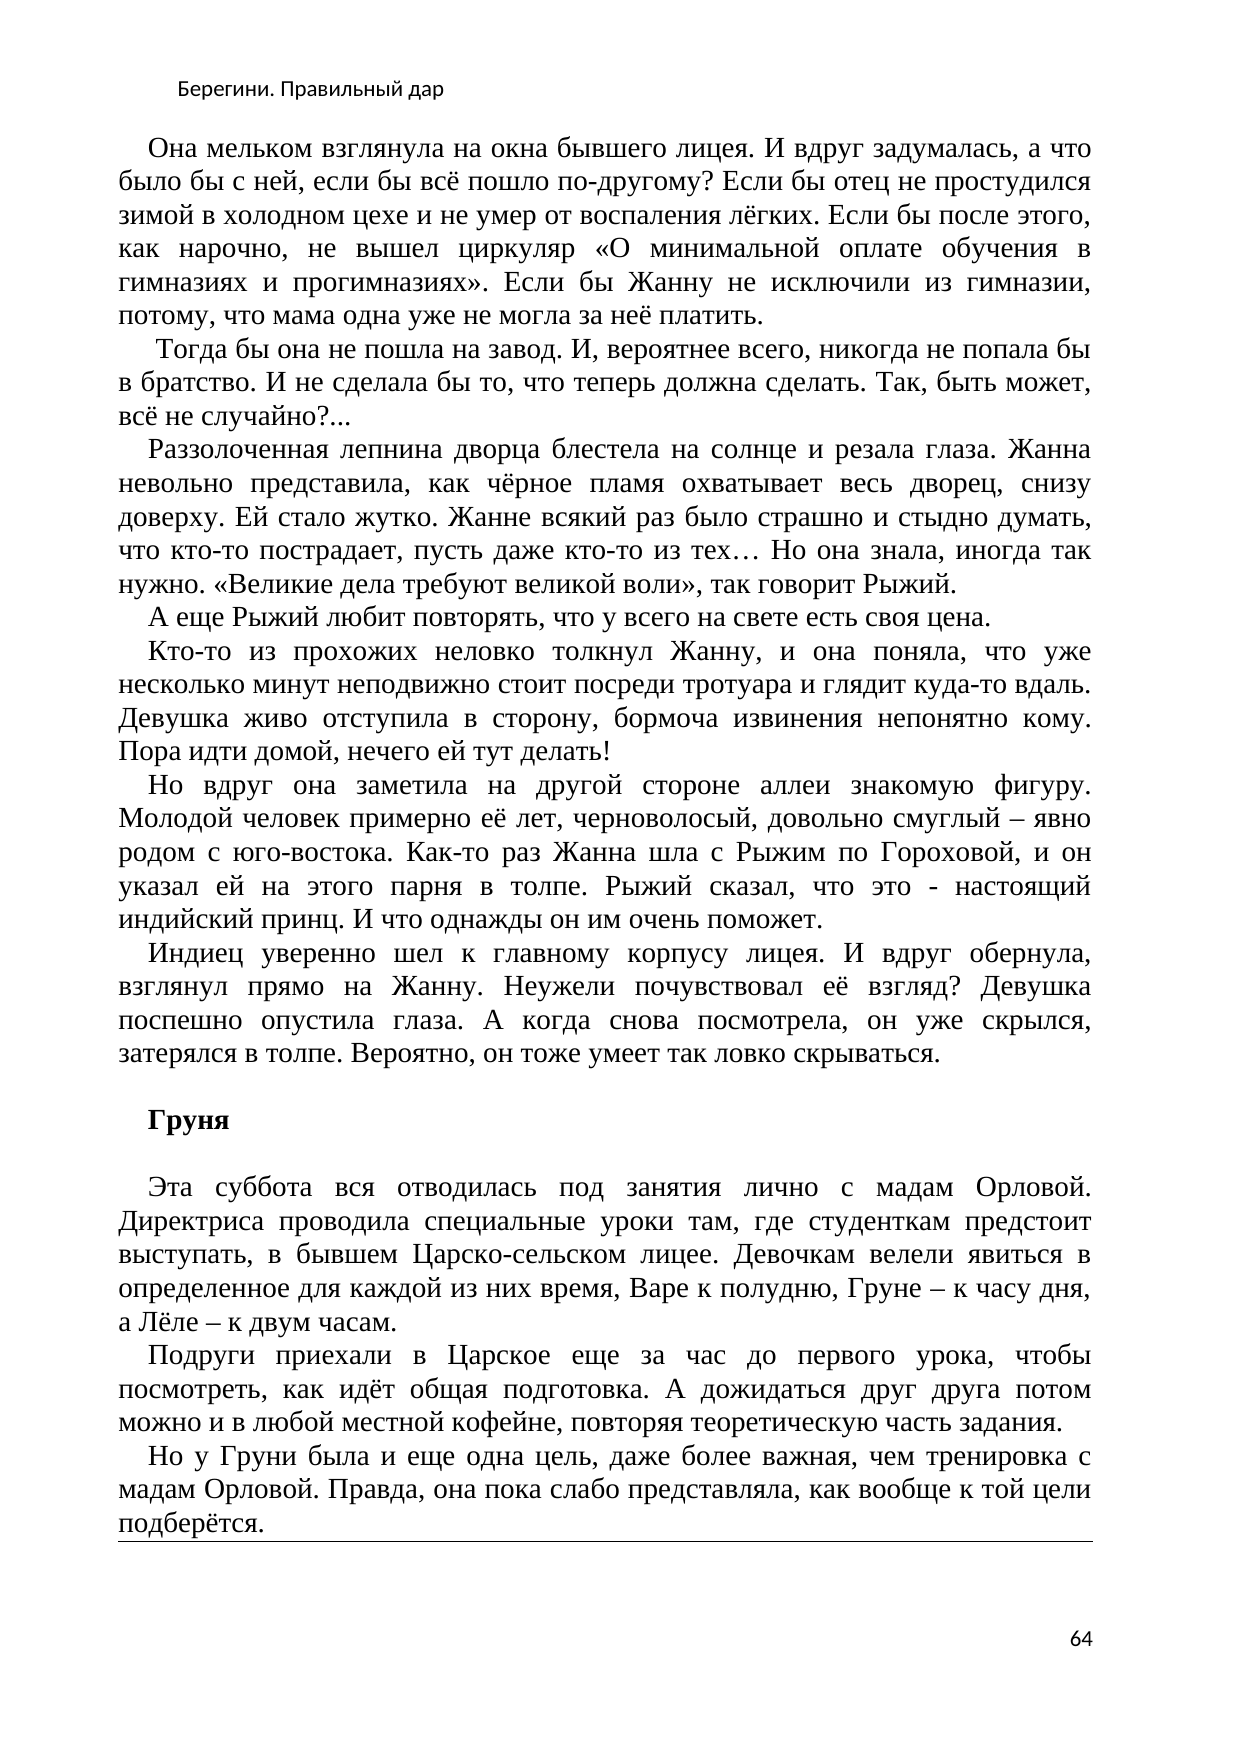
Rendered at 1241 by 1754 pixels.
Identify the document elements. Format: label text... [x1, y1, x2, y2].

text Эта суббота вся отводилась под занятия лично с мадам Орловой. Директриса проводила специальные уроки там, где студенткам предстоит выступать, в бывшем Царско-сельском лицее. Девочкам велели явиться в определенное для каждой из них время, Варе к полудню, Груне – к часу дня, а Лёле – к двум часам. [118, 1169, 1093, 1337]
text Она мельком взглянула на окна бывшего лицея. И вдруг задумалась, а что было бы с ней, если бы всё пошло по-другому? Если бы отец не простудился зимой в холодном цехе и не умер от воспаления лёгких. Если бы после этого, как нарочно, не вышел циркуляр «О минимальной оплате обучения в гимназиях и прогимназиях». Если бы Жанну не исключили из гимназии, потому, что мама одна уже не могла за неё платить. [118, 130, 1093, 331]
text Раззолоченная лепнина дворца блестела на солнце и резала глаза. Жанна невольно представила, как чёрное пламя охватывает весь дворец, снизу доверху. Ей стало жутко. Жанне всякий раз было страшно и стыдно думать, что кто-то пострадает, пусть даже кто-то из тех… Но она знала, иногда так нужно. «Великие дела требуют великой воли», так говорит Рыжий. [118, 432, 1093, 599]
text Груня [118, 1102, 1093, 1136]
text Но вдруг она заметила на другой стороне аллеи знакомую фигуру. Молодой человек примерно её лет, черноволосый, довольно смуглый – явно родом с юго-востока. Как-то раз Жанна шла с Рыжим по Гороховой, и он указал ей на этого парня в толпе. Рыжий сказал, что это - настоящий индийский принц. И что однажды он им очень поможет. [118, 767, 1093, 935]
text А еще Рыжий любит повторять, что у всего на свете есть своя цена. [118, 599, 1093, 633]
text Подруги приехали в Царское еще за час до первого урока, чтобы посмотреть, как идёт общая подготовка. А дожидаться друг друга потом можно и в любой местной кофейне, повторяя теоретическую часть задания. [118, 1337, 1093, 1438]
text Тогда бы она не пошла на завод. И, вероятнее всего, никогда не попала бы в братство. И не сделала бы то, что теперь должна сделать. Так, быть может, всё не случайно?... [118, 331, 1093, 432]
text Но у Груни была и еще одна цель, даже более важная, чем тренировка с мадам Орловой. Правда, она пока слабо представляла, как вообще к той цели подберётся. [118, 1438, 1093, 1541]
text Индиец уверенно шел к главному корпусу лицея. И вдруг обернула, взглянул прямо на Жанну. Неужели почувствовал её взгляд? Девушка поспешно опустила глаза. А когда снова посмотрела, он уже скрылся, затерялся в толпе. Вероятно, он тоже умеет так ловко скрываться. [118, 935, 1093, 1069]
text Кто-то из прохожих неловко толкнул Жанну, и она поняла, что уже несколько минут неподвижно стоит посреди тротуара и глядит куда-то вдаль. Девушка живо отступила в сторону, бормоча извинения непонятно кому. Пора идти домой, нечего ей тут делать! [118, 633, 1093, 767]
